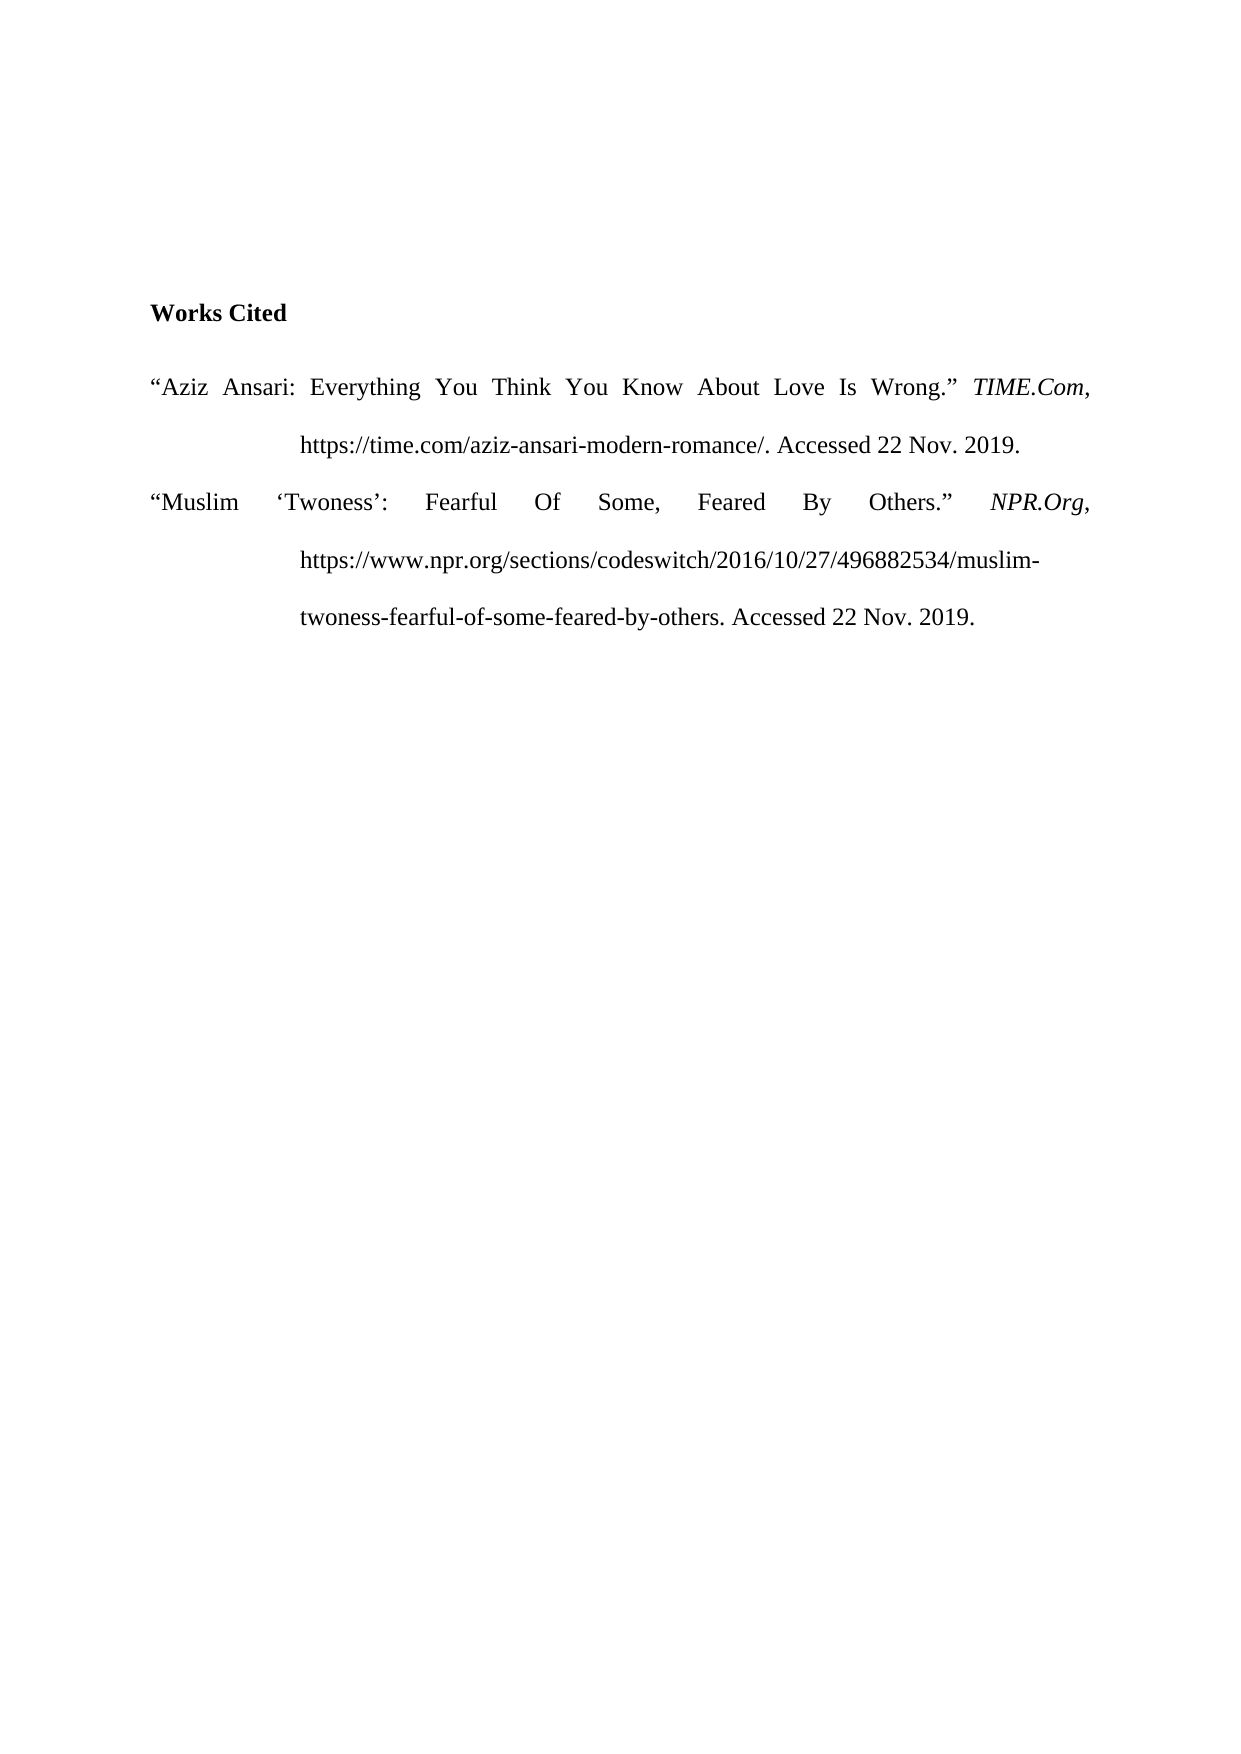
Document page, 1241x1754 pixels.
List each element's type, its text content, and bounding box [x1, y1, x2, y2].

text Works Cited [150, 298, 1090, 327]
text “Muslim ‘Twoness’: Fearful Of Some, Feared By Others.” NPR.Org, https://www.npr.org/sections/codeswitch/2016/10/27/496882534/muslim-twoness-fearful-of-some-feared-by-others. Accessed 22 Nov. 2019. [150, 487, 1090, 631]
text “Aziz Ansari: Everything You Think You Know About Love Is Wrong.” TIME.Com, https://time.com/aziz-ansari-modern-romance/. Accessed 22 Nov. 2019. [150, 372, 1090, 459]
